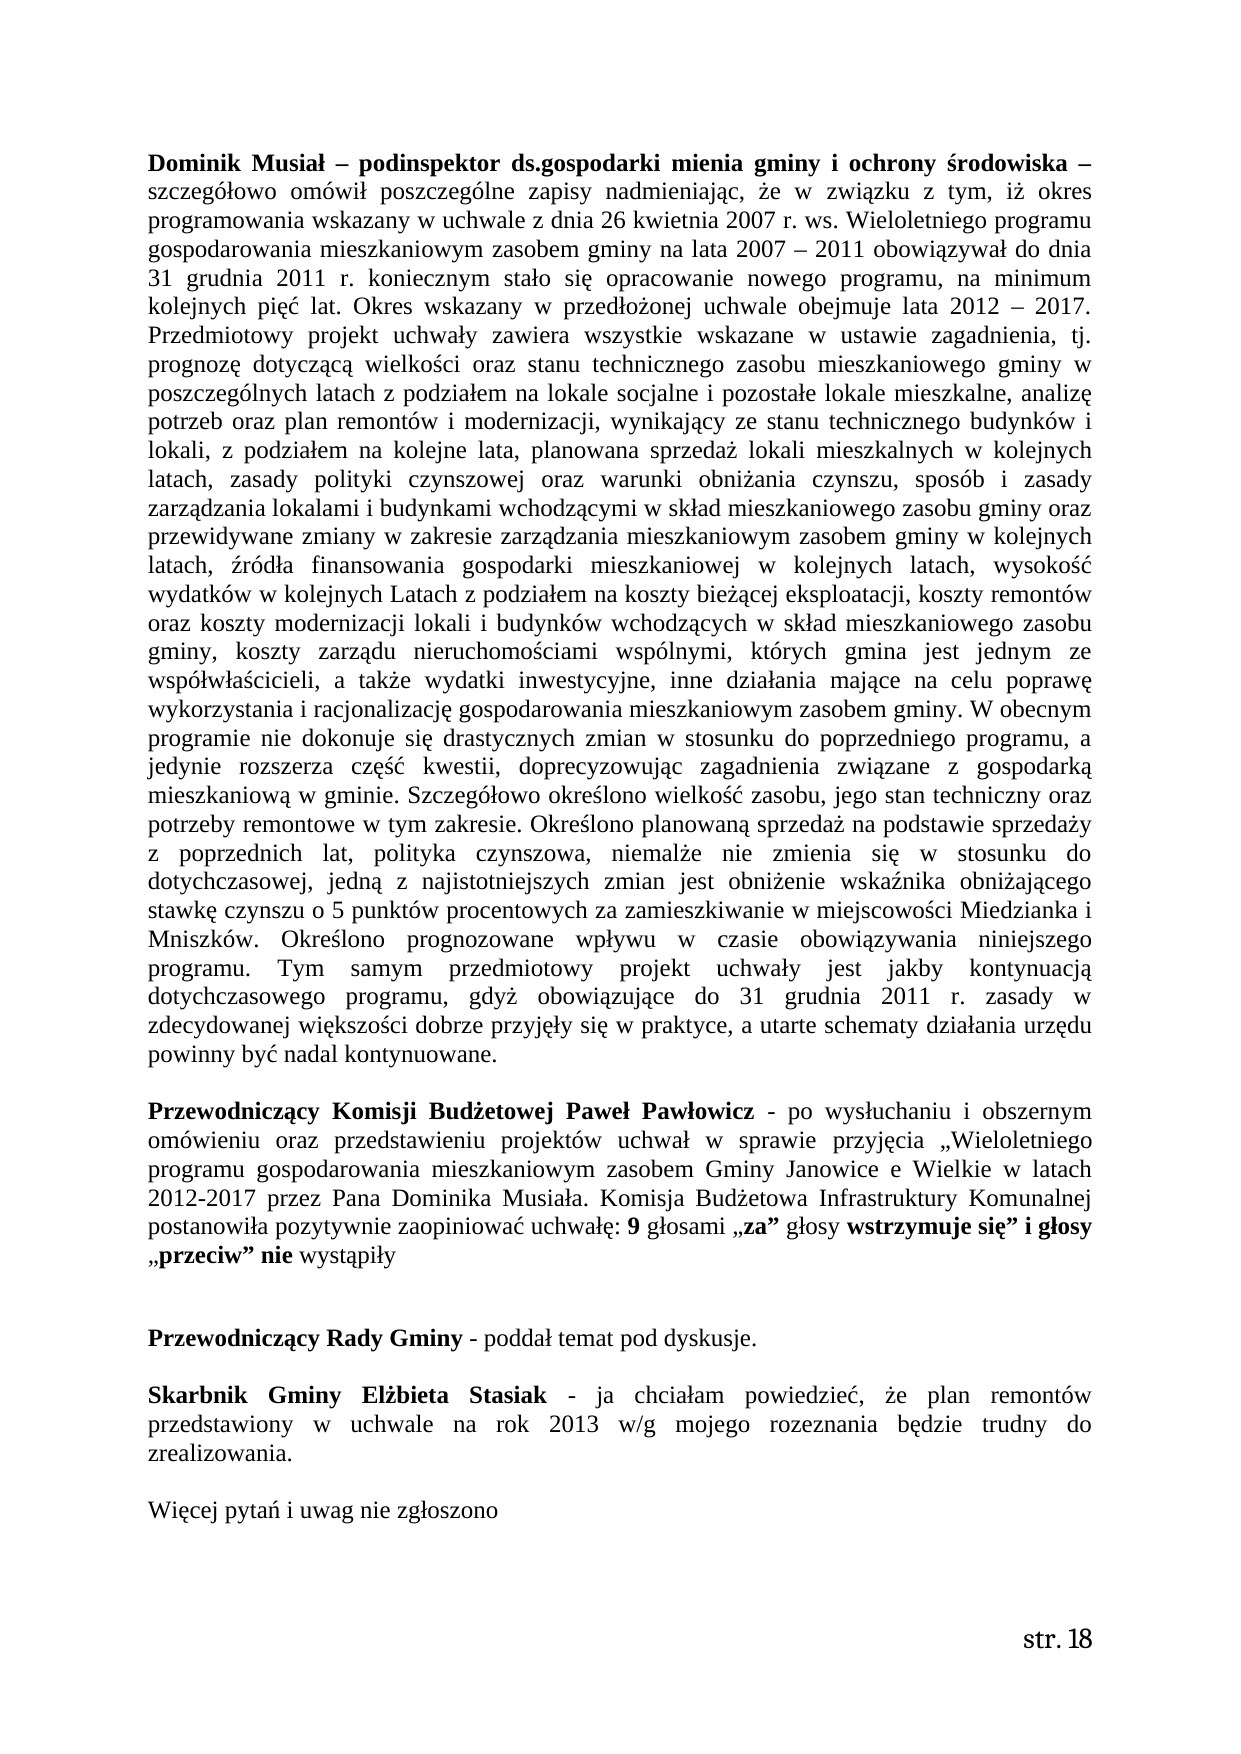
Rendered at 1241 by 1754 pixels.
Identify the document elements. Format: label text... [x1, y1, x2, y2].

text Więcej pytań i uwag nie zgłoszono [148, 1496, 1093, 1524]
text Przewodniczący Rady Gminy - poddał temat pod dyskusje. [148, 1323, 1093, 1352]
text Przewodniczący Komisji Budżetowej Paweł Pawłowicz - po wysłuchaniu i obszernym omówieniu oraz przedstawieniu projektów uchwał w sprawie przyjęcia „Wieloletniego programu gospodarowania mieszkaniowym zasobem Gminy Janowice e Wielkie w latach 2012-2017 przez Pana Dominika Musiała. Komisja Budżetowa Infrastruktury Komunalnej postanowiła pozytywnie zaopiniować uchwałę: 9 głosami „za” głosy wstrzymuje się” i głosy „przeciw” nie wystąpiły [148, 1096, 1093, 1269]
text Dominik Musiał – podinspektor ds.gospodarki mienia gminy i ochrony środowiska – szczegółowo omówił poszczególne zapisy nadmieniając, że w związku z tym, iż okres programowania wskazany w uchwale z dnia 26 kwietnia 2007 r. ws. Wieloletniego programu gospodarowania mieszkaniowym zasobem gminy na lata 2007 – 2011 obowiązywał do dnia 31 grudnia 2011 r. koniecznym stało się opracowanie nowego programu, na minimum kolejnych pięć lat. Okres wskazany w przedłożonej uchwale obejmuje lata 2012 – 2017. Przedmiotowy projekt uchwały zawiera wszystkie wskazane w ustawie zagadnienia, tj. prognozę dotyczącą wielkości oraz stanu technicznego zasobu mieszkaniowego gminy w poszczególnych latach z podziałem na lokale socjalne i pozostałe lokale mieszkalne, analizę potrzeb oraz plan remontów i modernizacji, wynikający ze stanu technicznego budynków i lokali, z podziałem na kolejne lata, planowana sprzedaż lokali mieszkalnych w kolejnych latach, zasady polityki czynszowej oraz warunki obniżania czynszu, sposób i zasady zarządzania lokalami i budynkami wchodzącymi w skład mieszkaniowego zasobu gminy oraz przewidywane zmiany w zakresie zarządzania mieszkaniowym zasobem gminy w kolejnych latach, źródła finansowania gospodarki mieszkaniowej w kolejnych latach, wysokość wydatków w kolejnych Latach z podziałem na koszty bieżącej eksploatacji, koszty remontów oraz koszty modernizacji lokali i budynków wchodzących w skład mieszkaniowego zasobu gminy, koszty zarządu nieruchomościami wspólnymi, których gmina jest jednym ze współwłaścicieli, a także wydatki inwestycyjne, inne działania mające na celu poprawę wykorzystania i racjonalizację gospodarowania mieszkaniowym zasobem gminy. W obecnym programie nie dokonuje się drastycznych zmian w stosunku do poprzedniego programu, a jedynie rozszerza część kwestii, doprecyzowując zagadnienia związane z gospodarką mieszkaniową w gminie. Szczegółowo określono wielkość zasobu, jego stan techniczny oraz potrzeby remontowe w tym zakresie. Określono planowaną sprzedaż na podstawie sprzedaży z poprzednich lat, polityka czynszowa, niemalże nie zmienia się w stosunku do dotychczasowej, jedną z najistotniejszych zmian jest obniżenie wskaźnika obniżającego stawkę czynszu o 5 punktów procentowych za zamieszkiwanie w miejscowości Miedzianka i Mniszków. Określono prognozowane wpływu w czasie obowiązywania niniejszego programu. Tym samym przedmiotowy projekt uchwały jest jakby kontynuacją dotychczasowego programu, gdyż obowiązujące do 31 grudnia 2011 r. zasady w zdecydowanej większości dobrze przyjęły się w praktyce, a utarte schematy działania urzędu powinny być nadal kontynuowane. [148, 148, 1093, 1068]
text Skarbnik Gminy Elżbieta Stasiak - ja chciałam powiedzieć, że plan remontów przedstawiony w uchwale na rok 2013 w/g mojego rozeznania będzie trudny do zrealizowania. [148, 1381, 1093, 1467]
